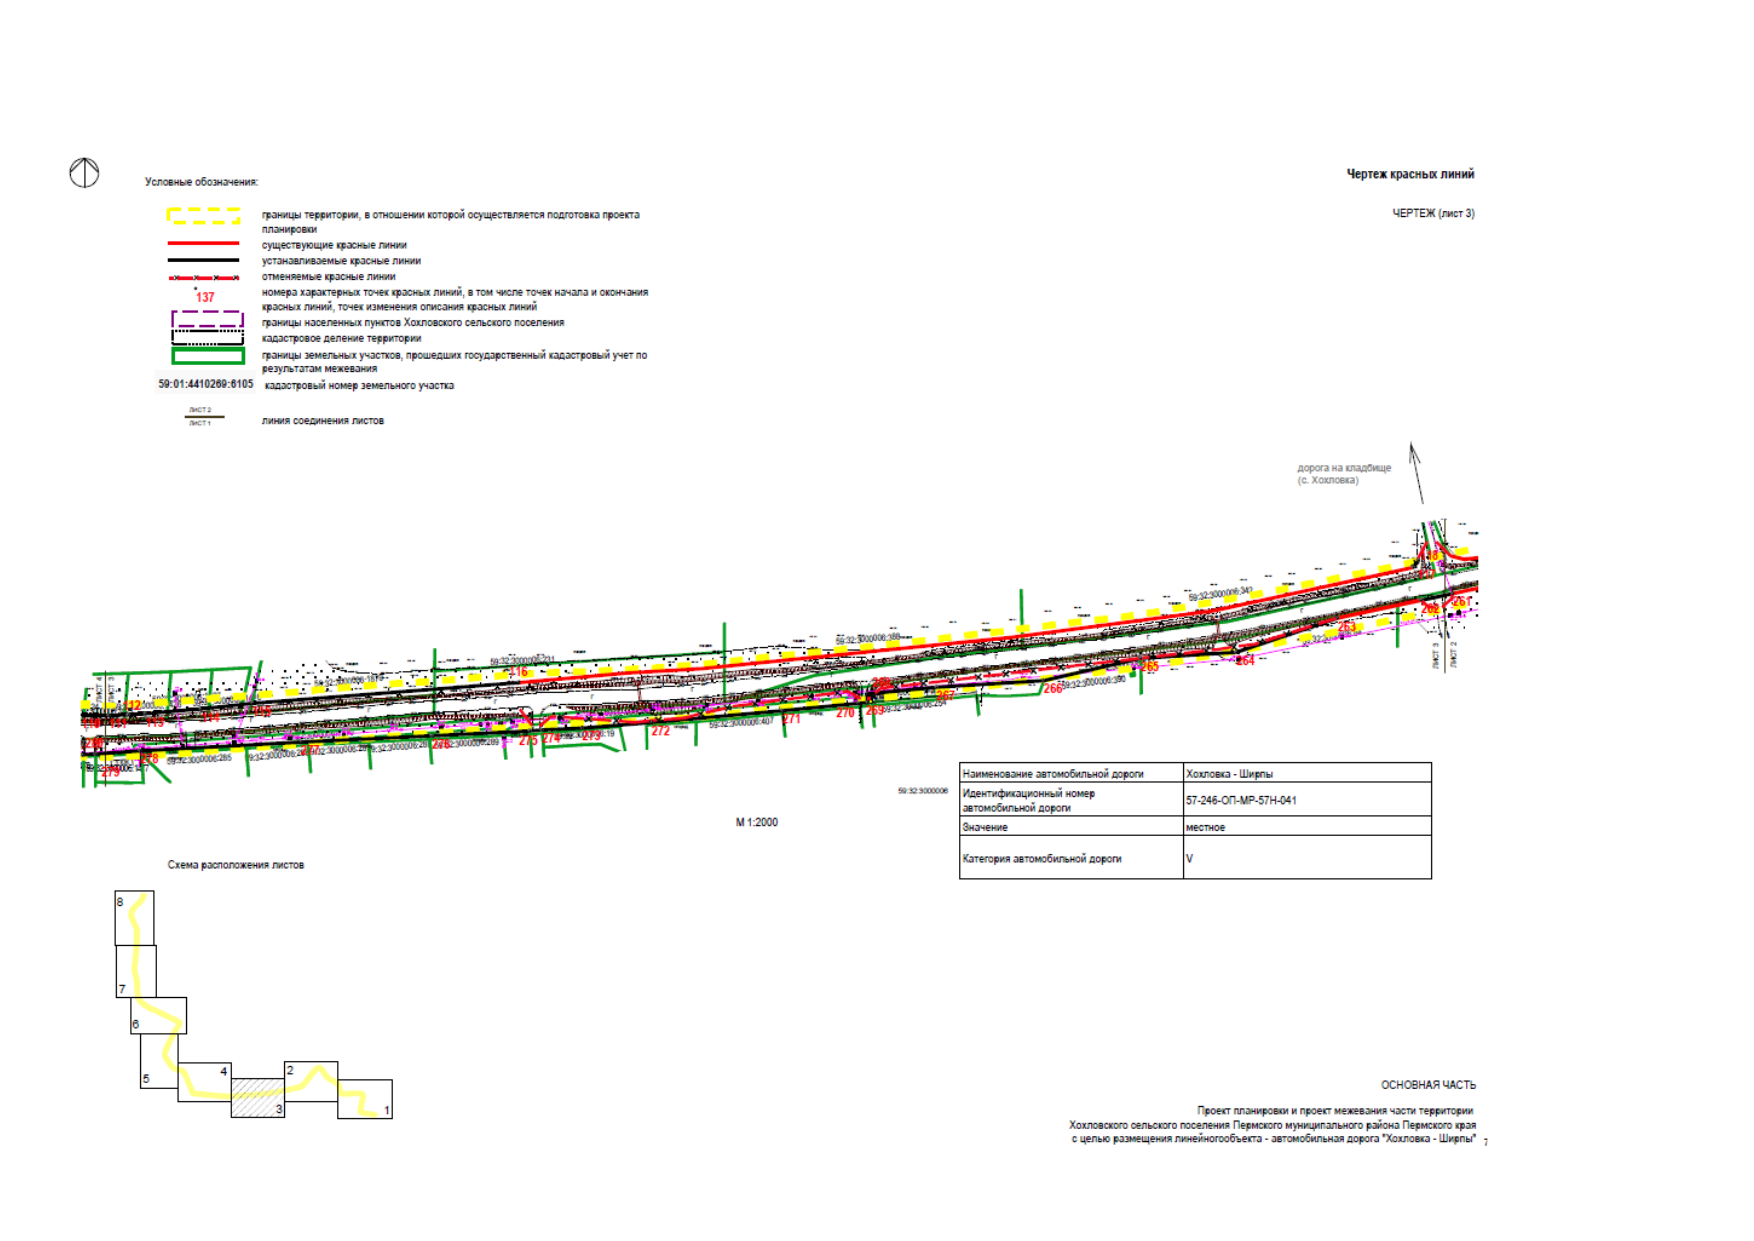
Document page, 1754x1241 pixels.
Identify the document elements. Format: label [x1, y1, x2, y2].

picture [59, 147, 1488, 1152]
